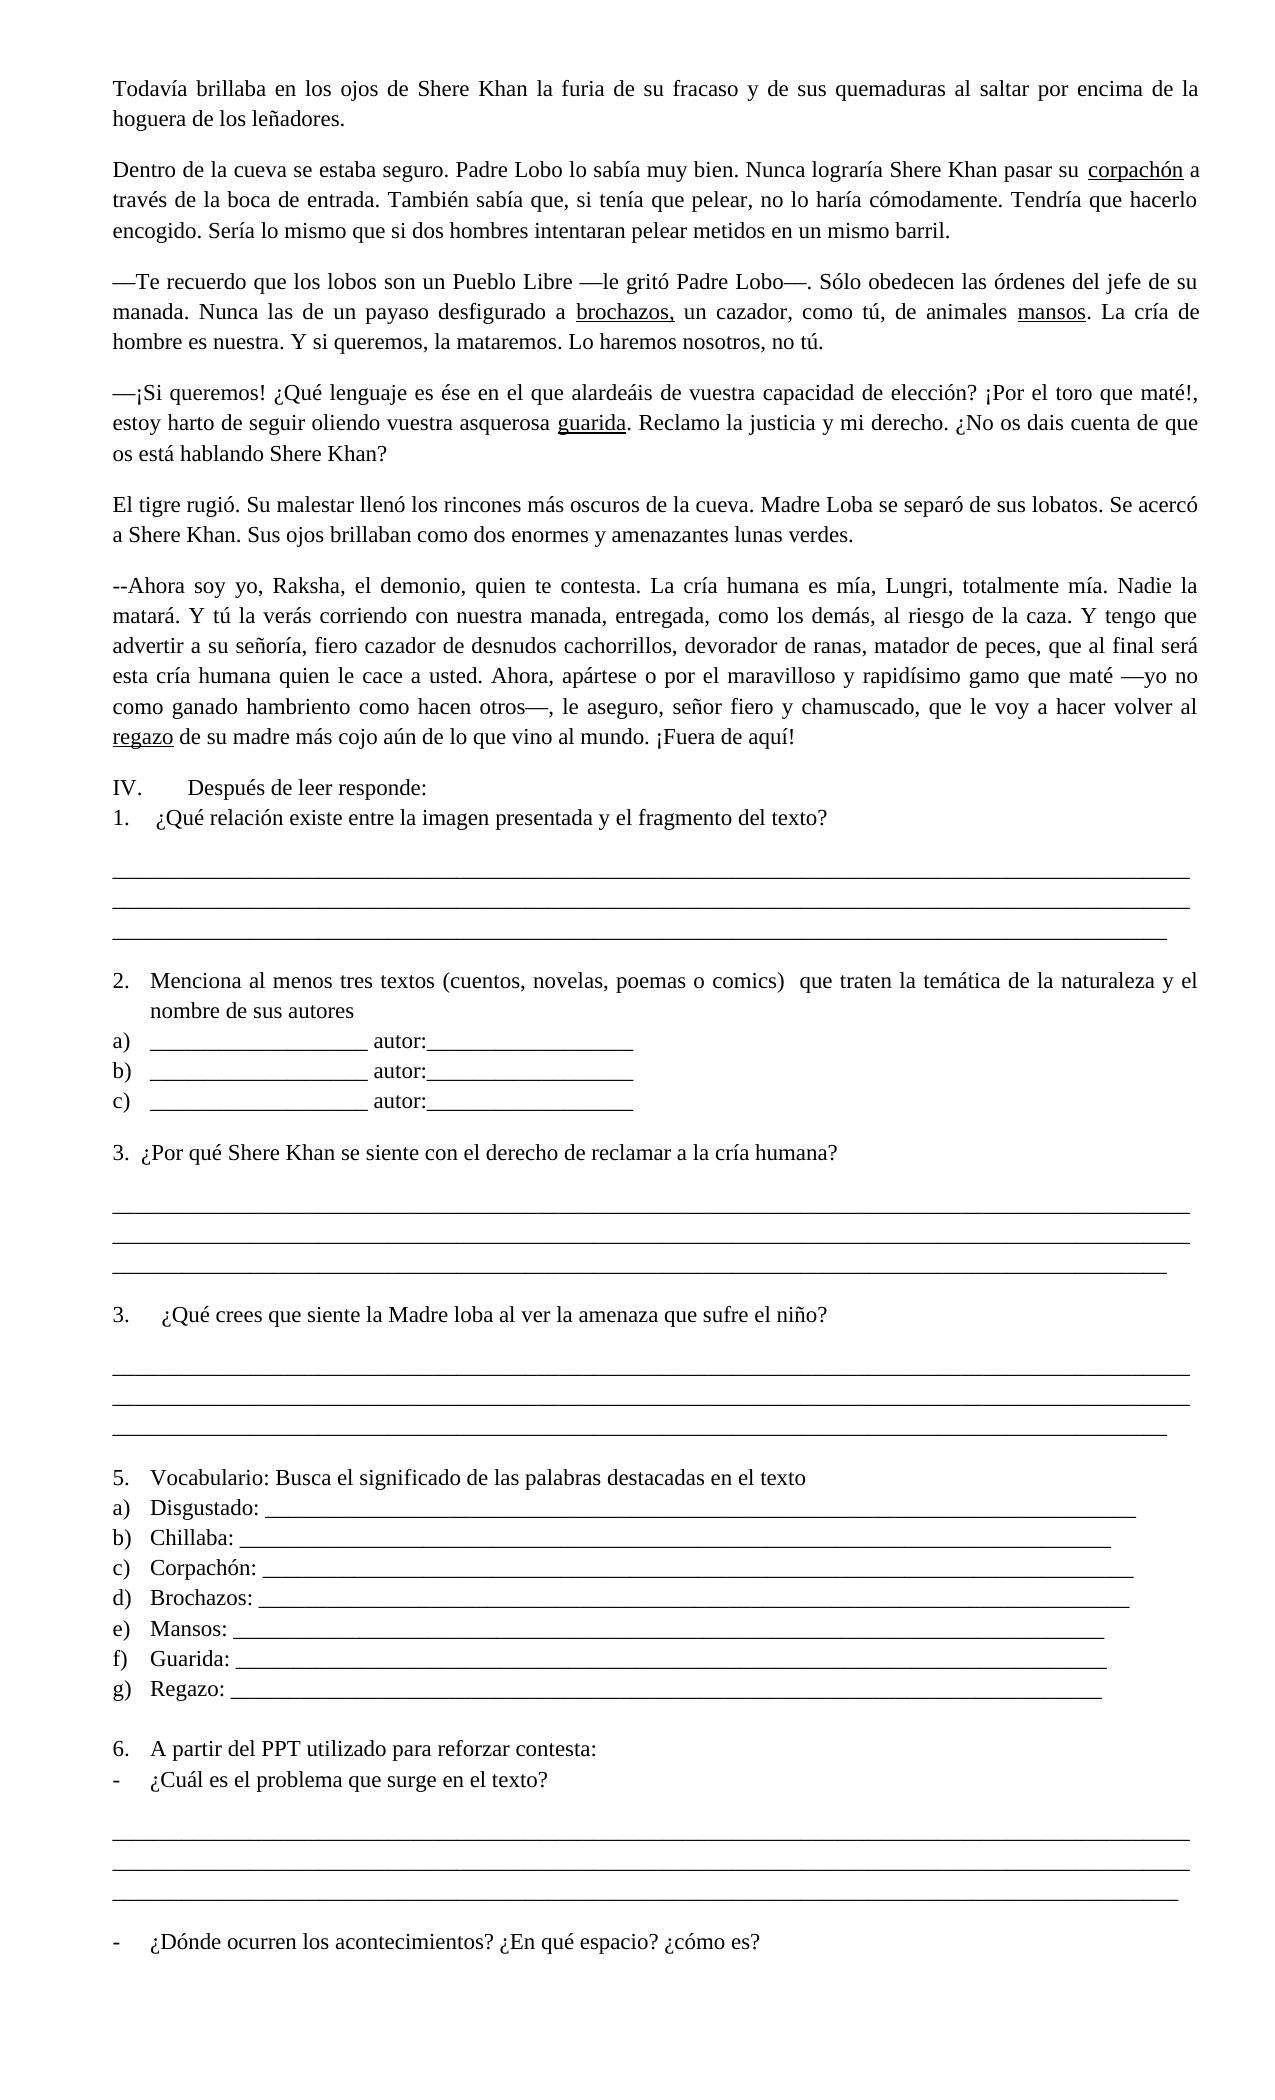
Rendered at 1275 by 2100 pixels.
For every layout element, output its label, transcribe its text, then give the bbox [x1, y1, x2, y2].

list ___________________ autor:__________________ [112, 1027, 1200, 1053]
list ¿Qué crees que siente la Madre loba al ver la amenaza que sufre el niño? [112, 1301, 1200, 1327]
text Todavía brillaba en los ojos de Shere Khan la furia de su fracaso y de sus quemaduras al saltar por encima de la hoguera de los leñadores. [112, 75, 1200, 132]
list Menciona al menos tres textos (cuentos, novelas, poemas o comics) que traten la temática de la naturaleza y el nombre de sus autores [112, 967, 1200, 1023]
list Guarida: ____________________________________________________________________________ [112, 1645, 1200, 1671]
list Mansos: ____________________________________________________________________________ [112, 1614, 1200, 1641]
text ________________________________________________________________________________________________________________________________________________________________________________________________________________________________________________________________________________________ [112, 1352, 1200, 1439]
text El tigre rugió. Su malestar llenó los rincones más oscuros de la cueva. Madre Loba se separó de sus lobatos. Se acercó a Shere Khan. Sus ojos brillaban como dos enormes y amenazantes lunas verdes. [112, 491, 1200, 547]
text ________________________________________________________________________________________________________________________________________________________________________________________________________________________________________________________________________________________ [112, 1189, 1200, 1276]
text ––¡Si queremos! ¿Qué lenguaje es ése en el que alardeáis de vuestra capacidad de elección? ¡Por el toro que maté!, estoy harto de seguir oliendo vuestra asquerosa guarida. Reclamo la justicia y mi derecho. ¿No os dais cuenta de que os está hablando Shere Khan? [112, 379, 1200, 466]
list Regazo: ____________________________________________________________________________ [112, 1675, 1200, 1701]
list ¿Qué relación existe entre la imagen presentada y el fragmento del texto? [112, 804, 1200, 831]
list Corpachón: ____________________________________________________________________________ [112, 1554, 1200, 1581]
list ___________________ autor:__________________ [112, 1087, 1200, 1114]
text ––Te recuerdo que los lobos son un Pueblo Libre ––le gritó Padre Lobo––. Sólo obedecen las órdenes del jefe de su manada. Nunca las de un payaso desfigurado a brochazos, un cazador, como tú, de animales mansos. La cría de hombre es nuestra. Y si queremos, la mataremos. Lo haremos nosotros, no tú. [112, 268, 1200, 354]
text _________________________________________________________________________________________________________________________________________________________________________________________________________________________________________________________________________________________ [112, 1817, 1200, 1903]
list ¿Cuál es el problema que surge en el texto? [112, 1766, 1200, 1792]
list Chillaba: ____________________________________________________________________________ [112, 1524, 1200, 1550]
list ___________________ autor:__________________ [112, 1057, 1200, 1084]
text ________________________________________________________________________________________________________________________________________________________________________________________________________________________________________________________________________________________ [112, 855, 1200, 942]
text Dentro de la cueva se estaba seguro. Padre Lobo lo sabía muy bien. Nunca lograría Shere Khan pasar su corpachón a través de la boca de entrada. También sabía que, si tenía que pelear, no lo haría cómodamente. Tendría que hacerlo encogido. Sería lo mismo que si dos hombres intentaran pelear metidos en un mismo barril. [112, 156, 1200, 243]
list A partir del PPT utilizado para reforzar contesta: [112, 1735, 1200, 1762]
list ¿Dónde ocurren los acontecimientos? ¿En qué espacio? ¿cómo es? [112, 1928, 1200, 1954]
text --Ahora soy yo, Raksha, el demonio, quien te contesta. La cría humana es mía, Lungri, totalmente mía. Nadie la matará. Y tú la verás corriendo con nuestra manada, entregada, como los demás, al riesgo de la caza. Y tengo que advertir a su señoría, fiero cazador de desnudos cachorrillos, devorador de ranas, matador de peces, que al final será esta cría humana quien le cace a usted. Ahora, apártese o por el maravilloso y rapidísimo gamo que maté ––yo no como ganado hambriento como hacen otros––, le aseguro, señor fiero y chamuscado, que le voy a hacer volver al regazo de su madre más cojo aún de lo que vino al mundo. ¡Fuera de aquí! [112, 572, 1200, 749]
list Brochazos: ____________________________________________________________________________ [112, 1584, 1200, 1611]
list Disgustado: ____________________________________________________________________________ [112, 1494, 1200, 1520]
list Después de leer responde: [112, 774, 1200, 800]
list Vocabulario: Busca el significado de las palabras destacadas en el texto [112, 1463, 1200, 1490]
text 3. ¿Por qué Shere Khan se siente con el derecho de reclamar a la cría humana? [112, 1138, 1200, 1165]
